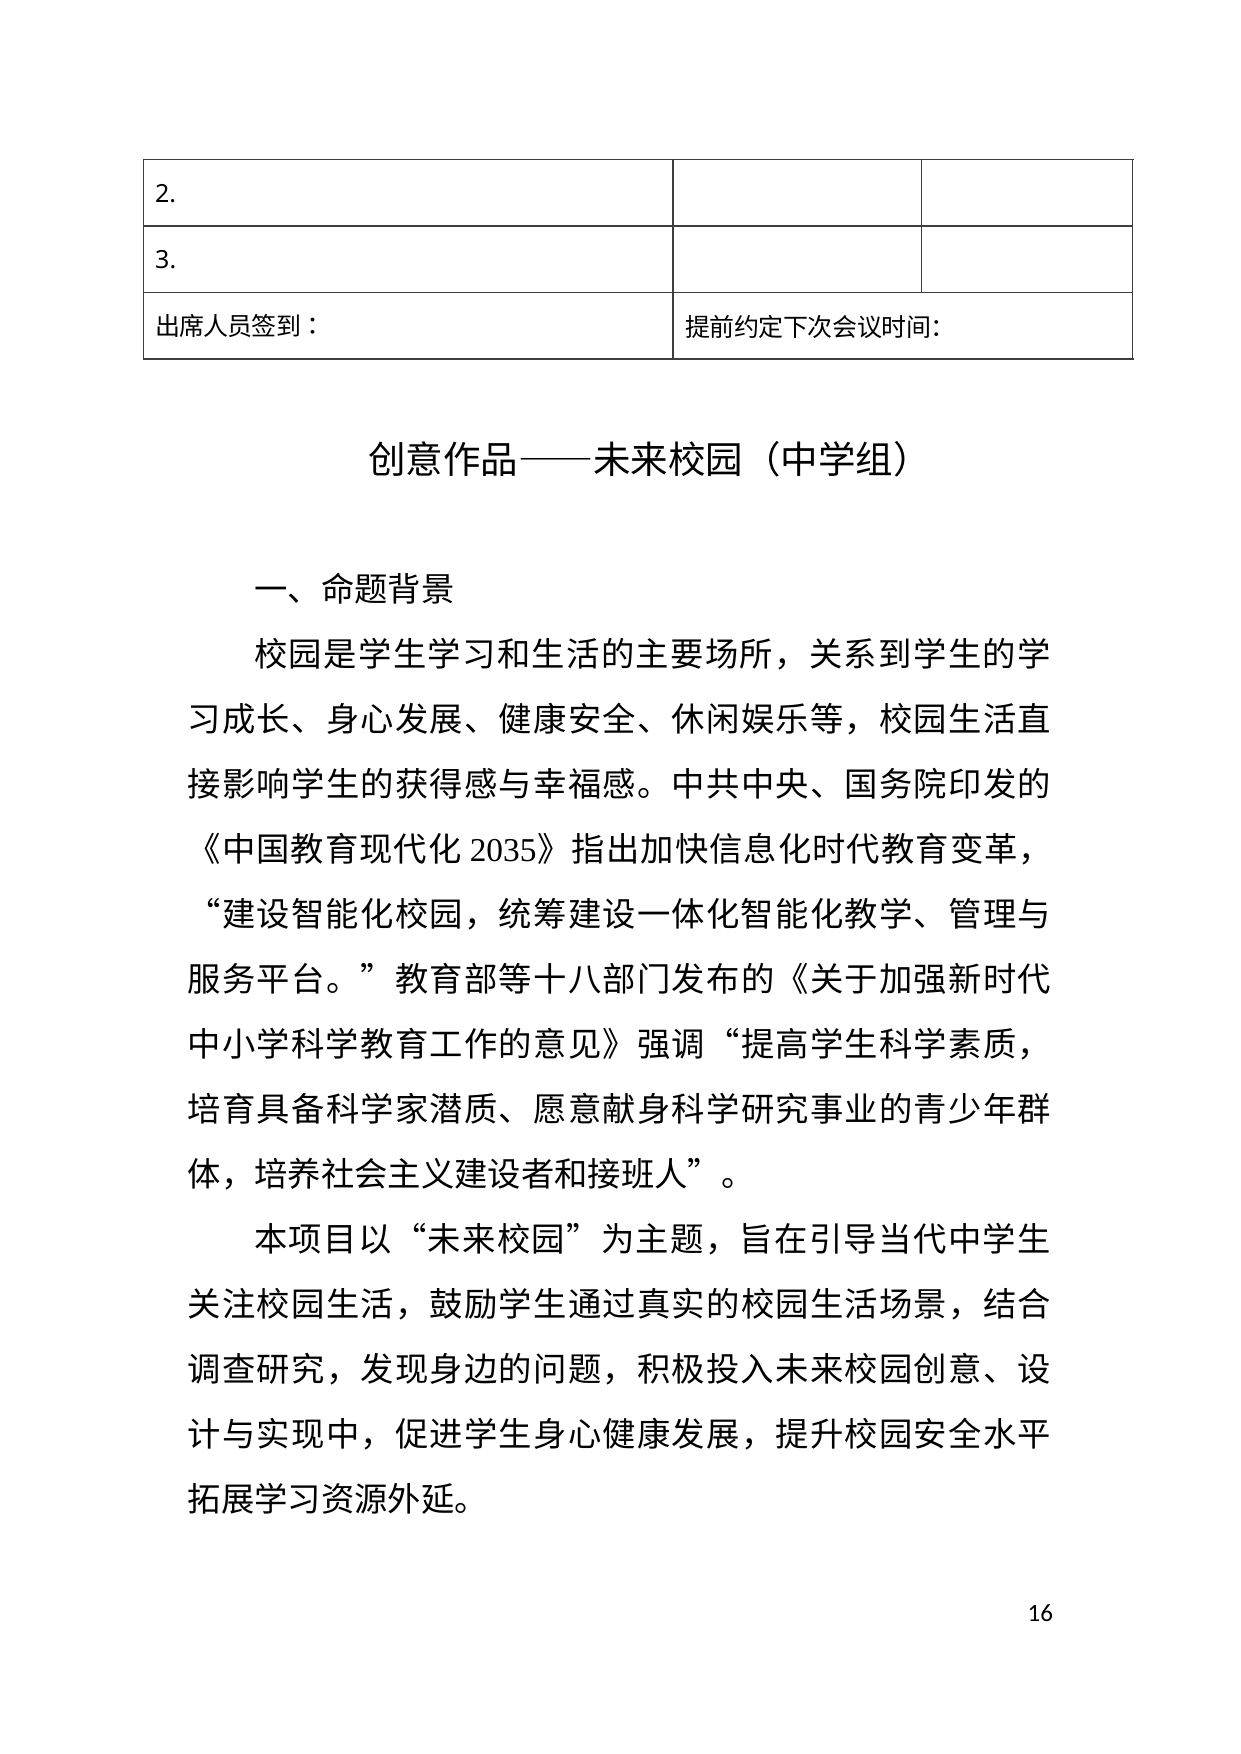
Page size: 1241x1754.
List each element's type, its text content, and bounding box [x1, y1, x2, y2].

table_cell 出席人员签到： [144, 293, 672, 358]
table_cell [922, 227, 1132, 292]
table_cell 2. [144, 160, 672, 225]
table_cell [922, 160, 1132, 225]
text 本项目以“未来校园”为主题，旨在引导当代中学生关注校园生活，鼓励学生通过真实的校园生活场景，结合调查研究，发现身边的问题，积极投入未来校园创意、设计与实现中，促进学生身心健康发展，提升校园安全水平，拓展学习资源外延。 [187, 1205, 1053, 1530]
table_cell 3. [144, 227, 672, 292]
table_cell 提前约定下次会议时间： [674, 293, 1132, 358]
table_cell [674, 227, 921, 292]
subtitle 一、命题背景 [187, 555, 1053, 620]
text 创意作品——未来校园（中学组） [187, 425, 1053, 490]
text 校园是学生学习和生活的主要场所，关系到学生的学习成长、身心发展、健康安全、休闲娱乐等，校园生活直接影响学生的获得感与幸福感。中共中央、国务院印发的《中国教育现代化2035》指出加快信息化时代教育变革，“建设智能化校园，统筹建设一体化智能化教学、管理与服务平台。”教育部等十八部门发布的《关于加强新时代中小学科学教育工作的意见》强调“提高学生科学素质，培育具备科学家潜质、愿意献身科学研究事业的青少年群体，培养社会主义建设者和接班人”。 [187, 620, 1053, 1205]
table_cell [674, 160, 921, 225]
